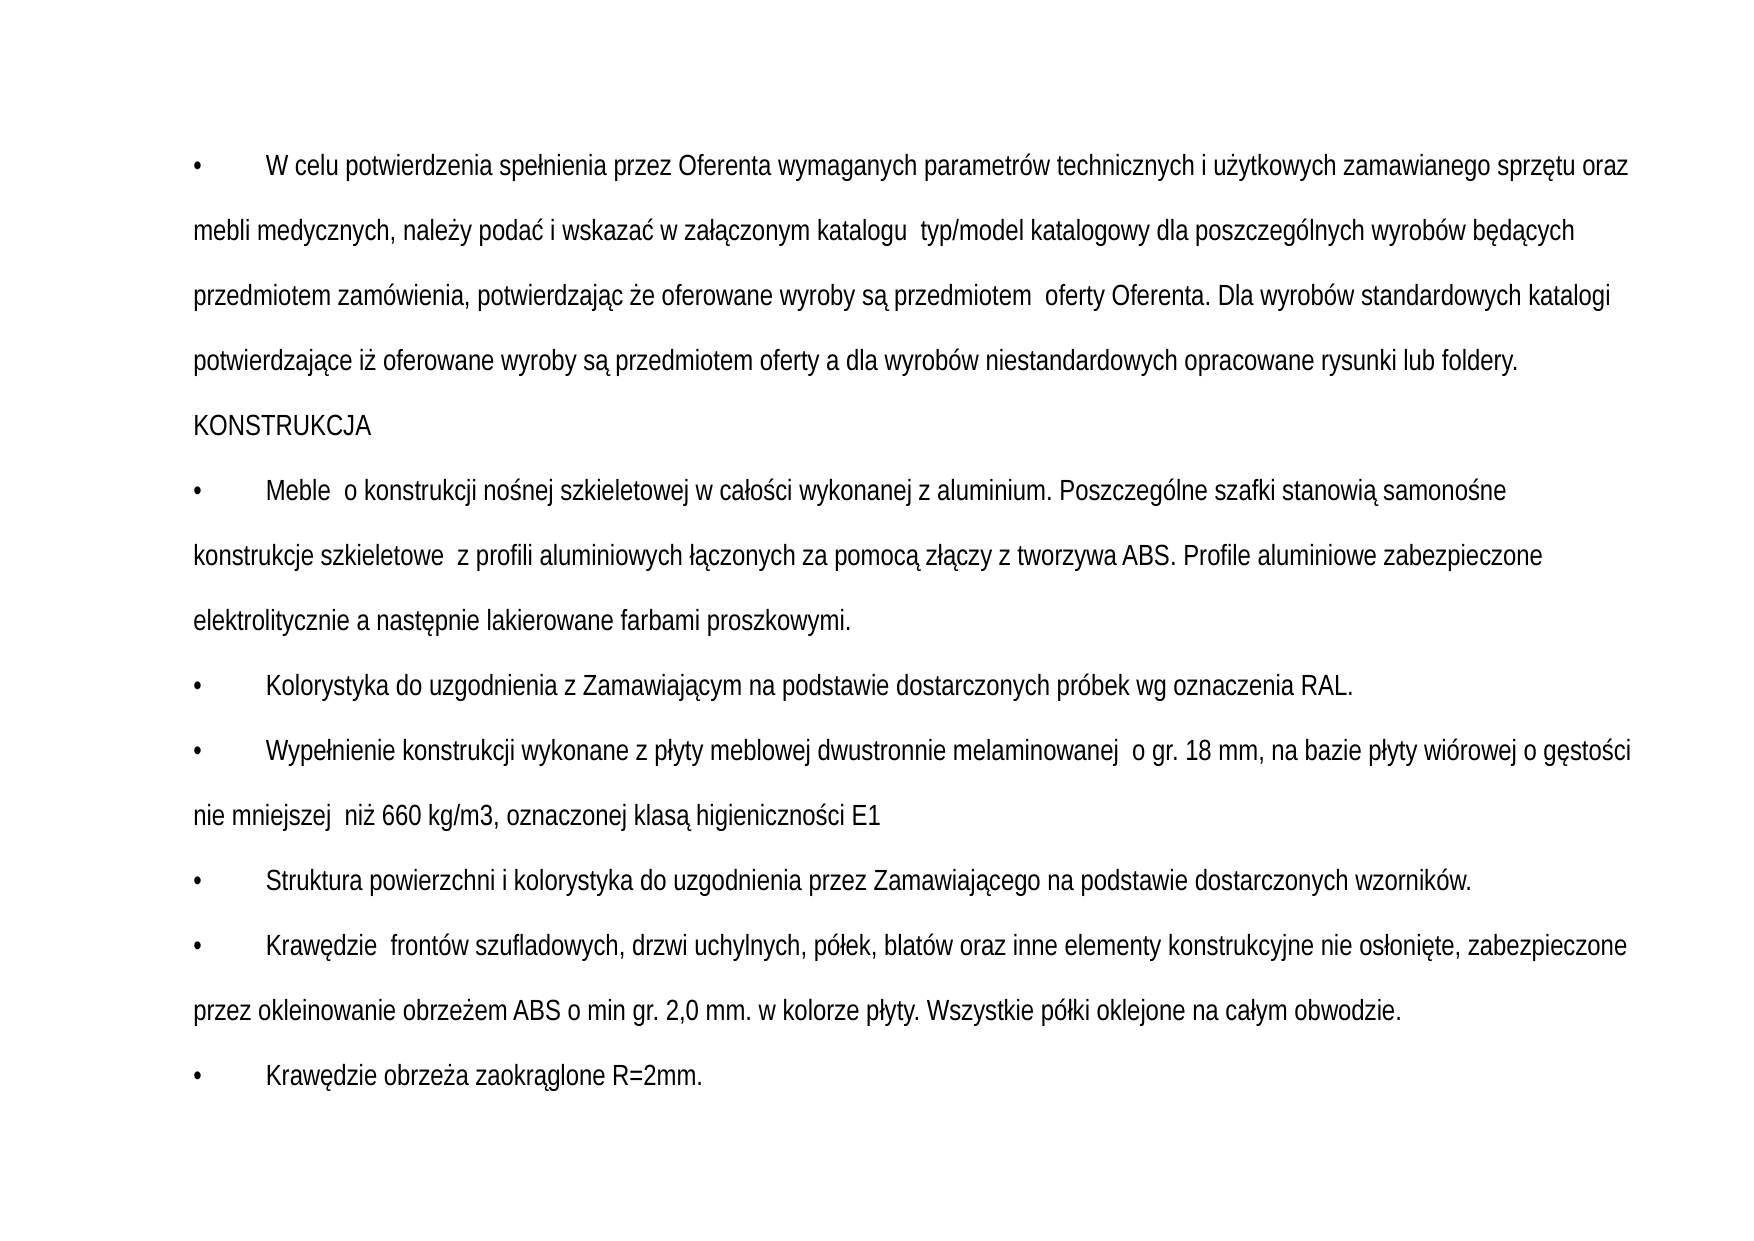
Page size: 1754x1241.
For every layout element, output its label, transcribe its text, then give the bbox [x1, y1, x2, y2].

list • Meble o konstrukcji nośnej szkieletowej w całości wykonanej z aluminium. Poszczególne szafki stanowią samonośne konstrukcje szkieletowe z profili aluminiowych łączonych za pomocą złączy z tworzywa ABS. Profile aluminiowe zabezpieczone elektrolitycznie a następnie lakierowane farbami proszkowymi. [193, 458, 1636, 653]
list • Wypełnienie konstrukcji wykonane z płyty meblowej dwustronnie melaminowanej o gr. 18 mm, na bazie płyty wiórowej o gęstości nie mniejszej niż 660 kg/m3, oznaczonej klasą higieniczności E1 [193, 718, 1636, 848]
list • Krawędzie obrzeża zaokrąglone R=2mm. [193, 1043, 1636, 1108]
list • Kolorystyka do uzgodnienia z Zamawiającym na podstawie dostarczonych próbek wg oznaczenia RAL. [193, 653, 1636, 718]
list KONSTRUKCJA [193, 393, 1636, 458]
list • W celu potwierdzenia spełnienia przez Oferenta wymaganych parametrów technicznych i użytkowych zamawianego sprzętu oraz mebli medycznych, należy podać i wskazać w załączonym katalogu typ/model katalogowy dla poszczególnych wyrobów będących przedmiotem zamówienia, potwierdzając że oferowane wyroby są przedmiotem oferty Oferenta. Dla wyrobów standardowych katalogi potwierdzające iż oferowane wyroby są przedmiotem oferty a dla wyrobów niestandardowych opracowane rysunki lub foldery. [193, 133, 1636, 393]
list • Struktura powierzchni i kolorystyka do uzgodnienia przez Zamawiającego na podstawie dostarczonych wzorników. [193, 848, 1636, 913]
list • Krawędzie frontów szufladowych, drzwi uchylnych, półek, blatów oraz inne elementy konstrukcyjne nie osłonięte, zabezpieczone przez okleinowanie obrzeżem ABS o min gr. 2,0 mm. w kolorze płyty. Wszystkie półki oklejone na całym obwodzie. [193, 913, 1636, 1043]
